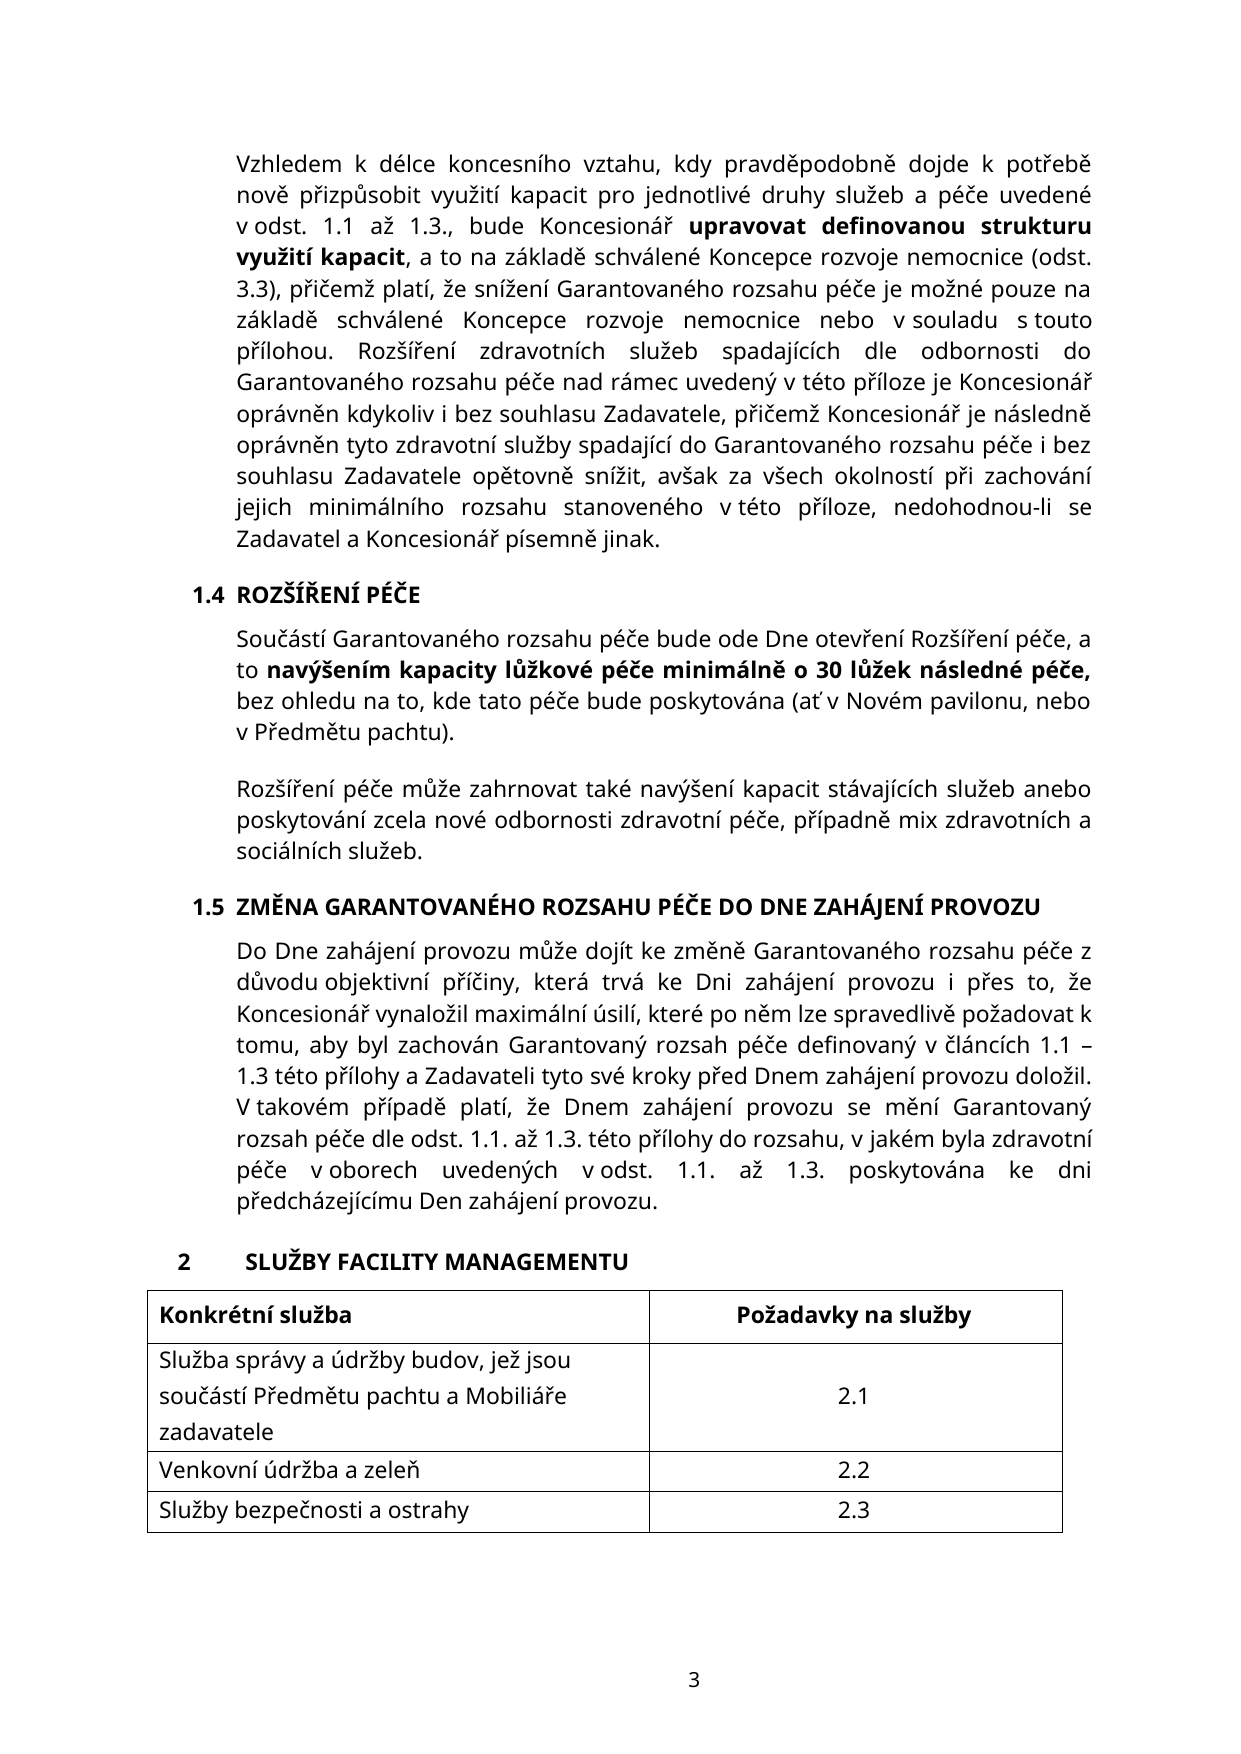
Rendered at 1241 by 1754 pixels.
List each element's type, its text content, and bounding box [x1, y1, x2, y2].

table_cell Venkovní údržba a zeleň [148, 1452, 649, 1491]
text Rozšíření péče může zahrnovat také navýšení kapacit stávajících služeb anebo poskytování zcela nové odbornosti zdravotní péče, případně mix zdravotních a sociálních služeb. [236, 773, 1092, 866]
subtitle Služby facility managementu [177, 1246, 1092, 1277]
text Součástí Garantovaného rozsahu péče bude ode Dne otevření Rozšíření péče, a to navýšením kapacity lůžkové péče minimálně o 30 lůžek následné péče, bez ohledu na to, kde tato péče bude poskytována (ať v Novém pavilonu, nebo v Předmětu pachtu). [236, 623, 1092, 748]
table_cell 2.1 [650, 1344, 1062, 1451]
table_cell Služba správy a údržby budov, jež jsou součástí Předmětu pachtu a Mobiliáře zadavatele [148, 1344, 649, 1451]
text Vzhledem k délce koncesního vztahu, kdy pravděpodobně dojde k potřebě nově přizpůsobit využití kapacit pro jednotlivé druhy služeb a péče uvedené v odst. 1.1 až 1.3., bude Koncesionář upravovat definovanou strukturu využití kapacit, a to na základě schválené Koncepce rozvoje nemocnice (odst. 3.3), přičemž platí, že snížení Garantovaného rozsahu péče je možné pouze na základě schválené Koncepce rozvoje nemocnice nebo v souladu s touto přílohou. Rozšíření zdravotních služeb spadajících dle odbornosti do Garantovaného rozsahu péče nad rámec uvedený v této příloze je Koncesionář oprávněn kdykoliv i bez souhlasu Zadavatele, přičemž Koncesionář je následně oprávněn tyto zdravotní služby spadající do Garantovaného rozsahu péče i bez souhlasu Zadavatele opětovně snížit, avšak za všech okolností při zachování jejich minimálního rozsahu stanoveného v této příloze, nedohodnou-li se Zadavatel a Koncesionář písemně jinak. [236, 148, 1092, 554]
table_header Požadavky na služby [650, 1291, 1062, 1343]
text Do Dne zahájení provozu může dojít ke změně Garantovaného rozsahu péče z důvodu objektivní příčiny, která trvá ke Dni zahájení provozu i přes to, že Koncesionář vynaložil maximální úsilí, které po něm lze spravedlivě požadovat k tomu, aby byl zachován Garantovaný rozsah péče definovaný v článcích 1.1 – 1.3 této přílohy a Zadavateli tyto své kroky před Dnem zahájení provozu doložil. V takovém případě platí, že Dnem zahájení provozu se mění Garantovaný rozsah péče dle odst. 1.1. až 1.3. této přílohy do rozsahu, v jakém byla zdravotní péče v oborech uvedených v odst. 1.1. až 1.3. poskytována ke dni předcházejícímu Den zahájení provozu. [236, 935, 1093, 1216]
subtitle Změna Garantovaného rozsahu péče do Dne zahájení provozu [192, 891, 1240, 923]
table_cell Služby bezpečnosti a ostrahy [148, 1492, 649, 1532]
table_cell 2.2 [650, 1452, 1062, 1491]
subtitle Rozšíření péče [192, 579, 1240, 610]
table_cell 2.3 [650, 1492, 1062, 1532]
table_header Konkrétní služba [148, 1291, 649, 1343]
